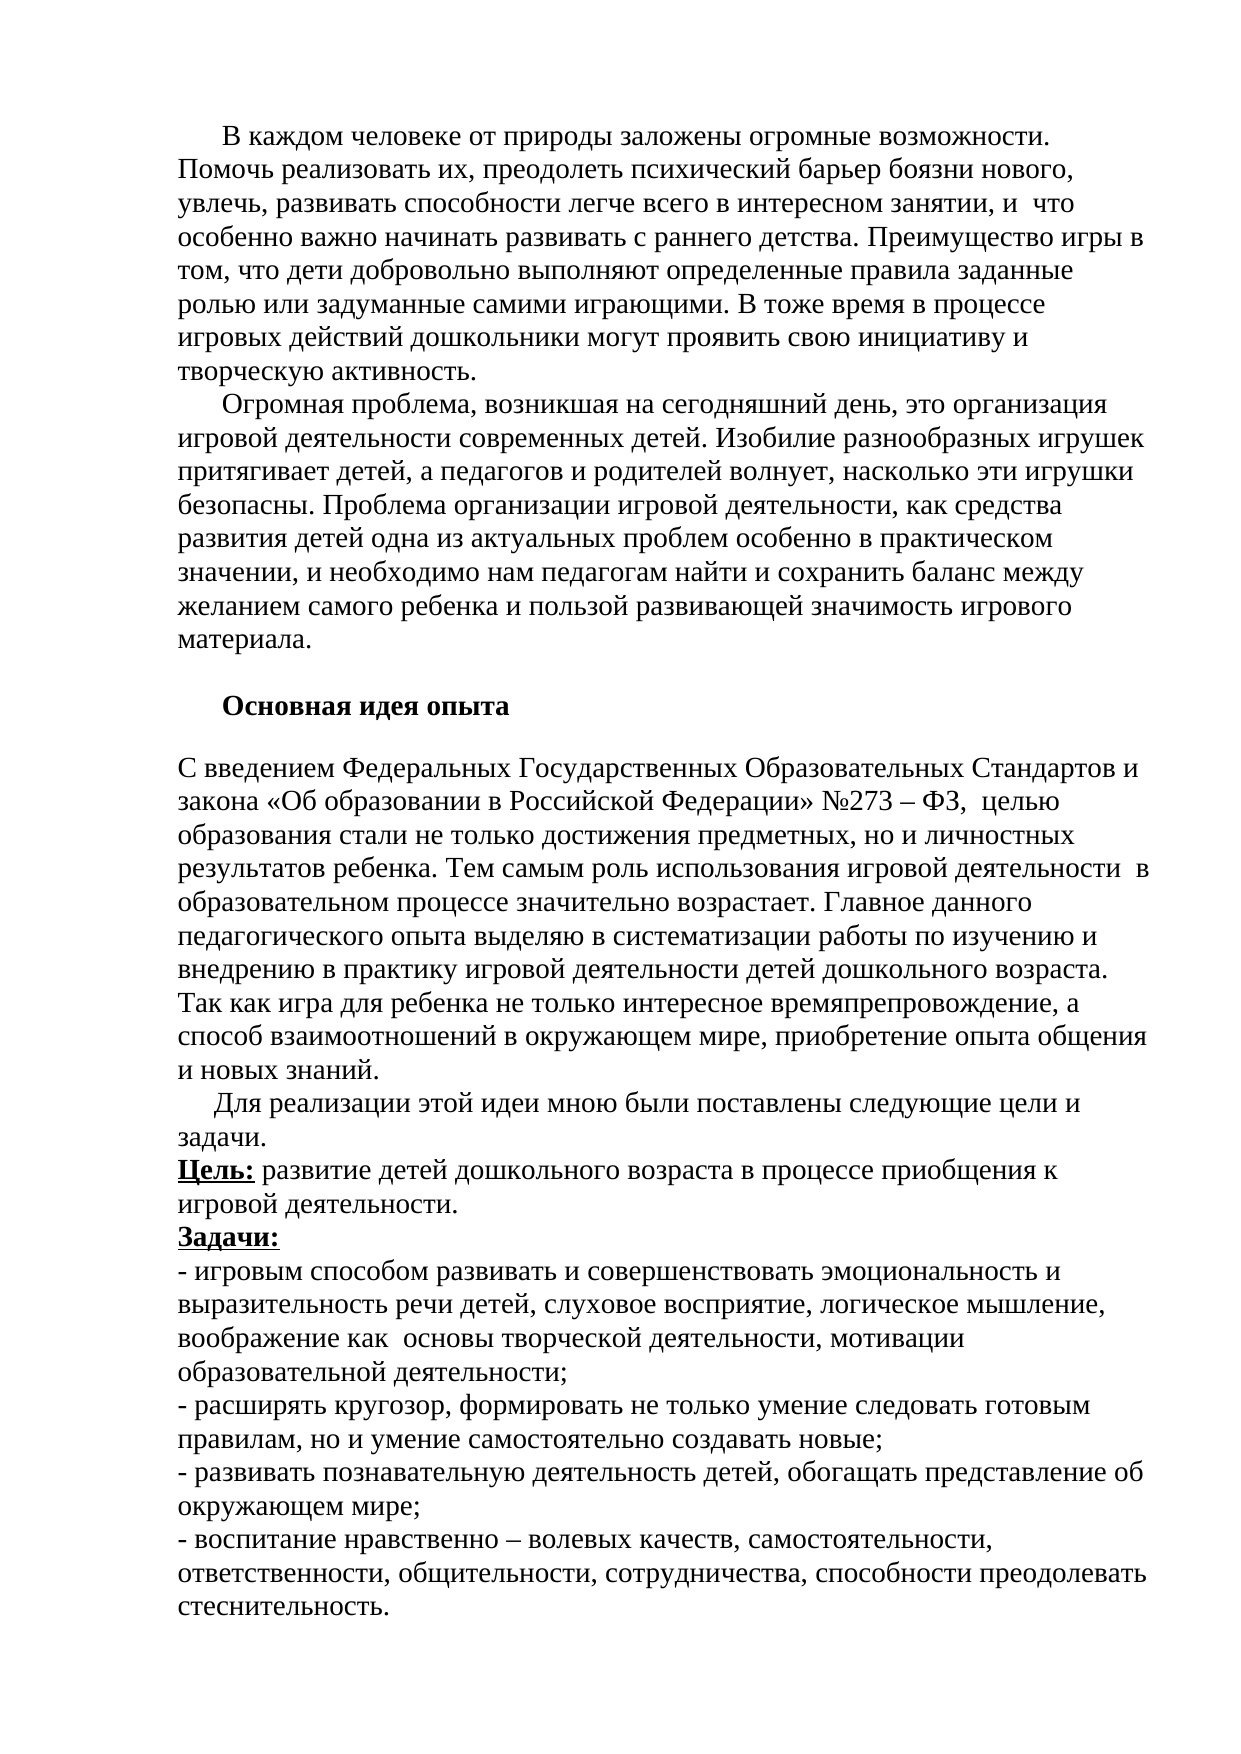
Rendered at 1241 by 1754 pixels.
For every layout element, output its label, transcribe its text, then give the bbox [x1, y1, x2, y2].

text Основная идея опыта [177, 688, 1152, 722]
text - воспитание нравственно – волевых качеств, самостоятельности, ответственности, общительности, сотрудничества, способности преодолевать стеснительность. [177, 1521, 1152, 1622]
text В каждом человеке от природы заложены огромные возможности. Помочь реализовать их, преодолеть психический барьер боязни нового, увлечь, развивать способности легче всего в интересном занятии, и что особенно важно начинать развивать с раннего детства. Преимущество игры в том, что дети добровольно выполняют определенные правила заданные ролью или задуманные самими играющими. В тоже время в процессе игровых действий дошкольники могут проявить свою инициативу и творческую активность. [177, 118, 1152, 386]
text - игровым способом развивать и совершенствовать эмоциональность и выразительность речи детей, слуховое восприятие, логическое мышление, воображение как основы творческой деятельности, мотивации образовательной деятельности; [177, 1253, 1152, 1387]
text Цель: развитие детей дошкольного возраста в процессе приобщения к игровой деятельности. [177, 1152, 1152, 1219]
text - расширять кругозор, формировать не только умение следовать готовым правилам, но и умение самостоятельно создавать новые; [177, 1387, 1152, 1454]
text Для реализации этой идеи мною были поставлены следующие цели и задачи. [177, 1085, 1152, 1152]
text С введением Федеральных Государственных Образовательных Стандартов и закона «Об образовании в Российской Федерации» №273 – ФЗ, целью образования стали не только достижения предметных, но и личностных результатов ребенка. Тем самым роль использования игровой деятельности в образовательном процессе значительно возрастает. Главное данного педагогического опыта выделяю в систематизации работы по изучению и внедрению в практику игровой деятельности детей дошкольного возраста. Так как игра для ребенка не только интересное времяпрепровождение, а способ взаимоотношений в окружающем мире, приобретение опыта общения и новых знаний. [177, 750, 1152, 1085]
text Огромная проблема, возникшая на сегодняшний день, это организация игровой деятельности современных детей. Изобилие разнообразных игрушек притягивает детей, а педагогов и родителей волнует, насколько эти игрушки безопасны. Проблема организации игровой деятельности, как средства развития детей одна из актуальных проблем особенно в практическом значении, и необходимо нам педагогам найти и сохранить баланс между желанием самого ребенка и пользой развивающей значимость игрового материала. [177, 386, 1152, 655]
text - развивать познавательную деятельность детей, обогащать представление об окружающем мире; [177, 1454, 1152, 1521]
text Задачи: [177, 1219, 1152, 1253]
